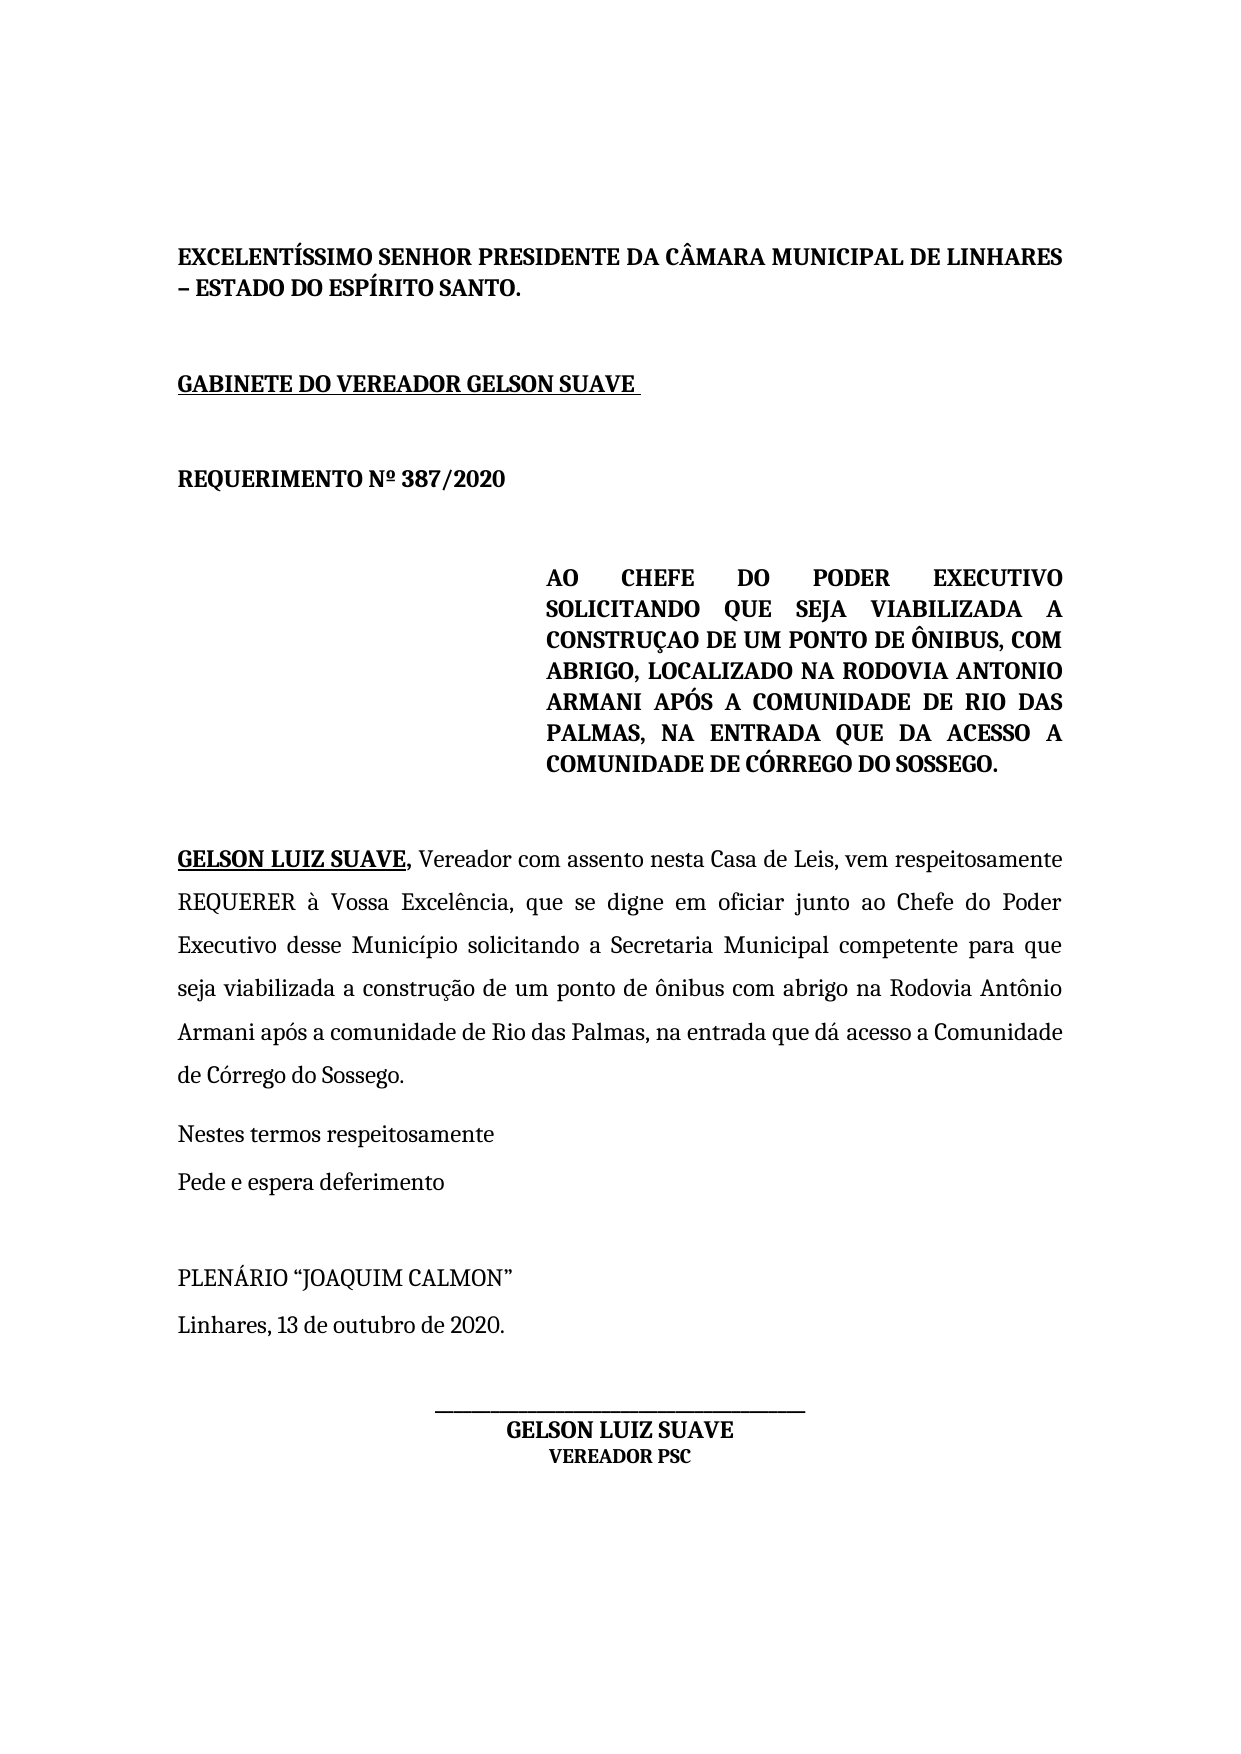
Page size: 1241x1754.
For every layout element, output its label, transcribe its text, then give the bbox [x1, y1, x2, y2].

text ________________________________________ [177, 1388, 1063, 1416]
text GABINETE DO VEREADOR GELSON SUAVE [177, 369, 1063, 398]
text AO CHEFE DO PODER EXECUTIVO SOLICITANDO QUE SEJA VIABILIZADA A CONSTRUÇAO DE UM PONTO DE ÔNIBUS, COM ABRIGO, LOCALIZADO NA RODOVIA ANTONIO ARMANI APÓS A COMUNIDADE DE RIO DAS PALMAS, NA ENTRADA QUE DA ACESSO A COMUNIDADE DE CÓRREGO DO SOSSEGO. [546, 564, 1063, 779]
text VEREADOR PSC [177, 1445, 1063, 1469]
text Linhares, 13 de outubro de 2020. [177, 1311, 1063, 1340]
text GELSON LUIZ SUAVE, Vereador com assento nesta Casa de Leis, vem respeitosamente REQUERER à Vossa Excelência, que se digne em oficiar junto ao Chefe do Poder Executivo desse Município solicitando a Secretaria Municipal competente para que seja viabilizada a construção de um ponto de ônibus com abrigo na Rodovia Antônio Armani após a comunidade de Rio das Palmas, na entrada que dá acesso a Comunidade de Córrego do Sossego. [177, 845, 1063, 1089]
text Pede e espera deferimento [177, 1168, 1063, 1197]
text REQUERIMENTO Nº 387/2020 [177, 465, 1063, 494]
text GELSON LUIZ SUAVE [177, 1416, 1063, 1445]
text PLENÁRIO “JOAQUIM CALMON” [177, 1263, 1063, 1292]
text EXCELENTÍSSIMO SENHOR PRESIDENTE DA CÂMARA MUNICIPAL DE LINHARES – ESTADO DO ESPÍRITO SANTO. [177, 243, 1063, 303]
text Nestes termos respeitosamente [177, 1120, 1063, 1149]
